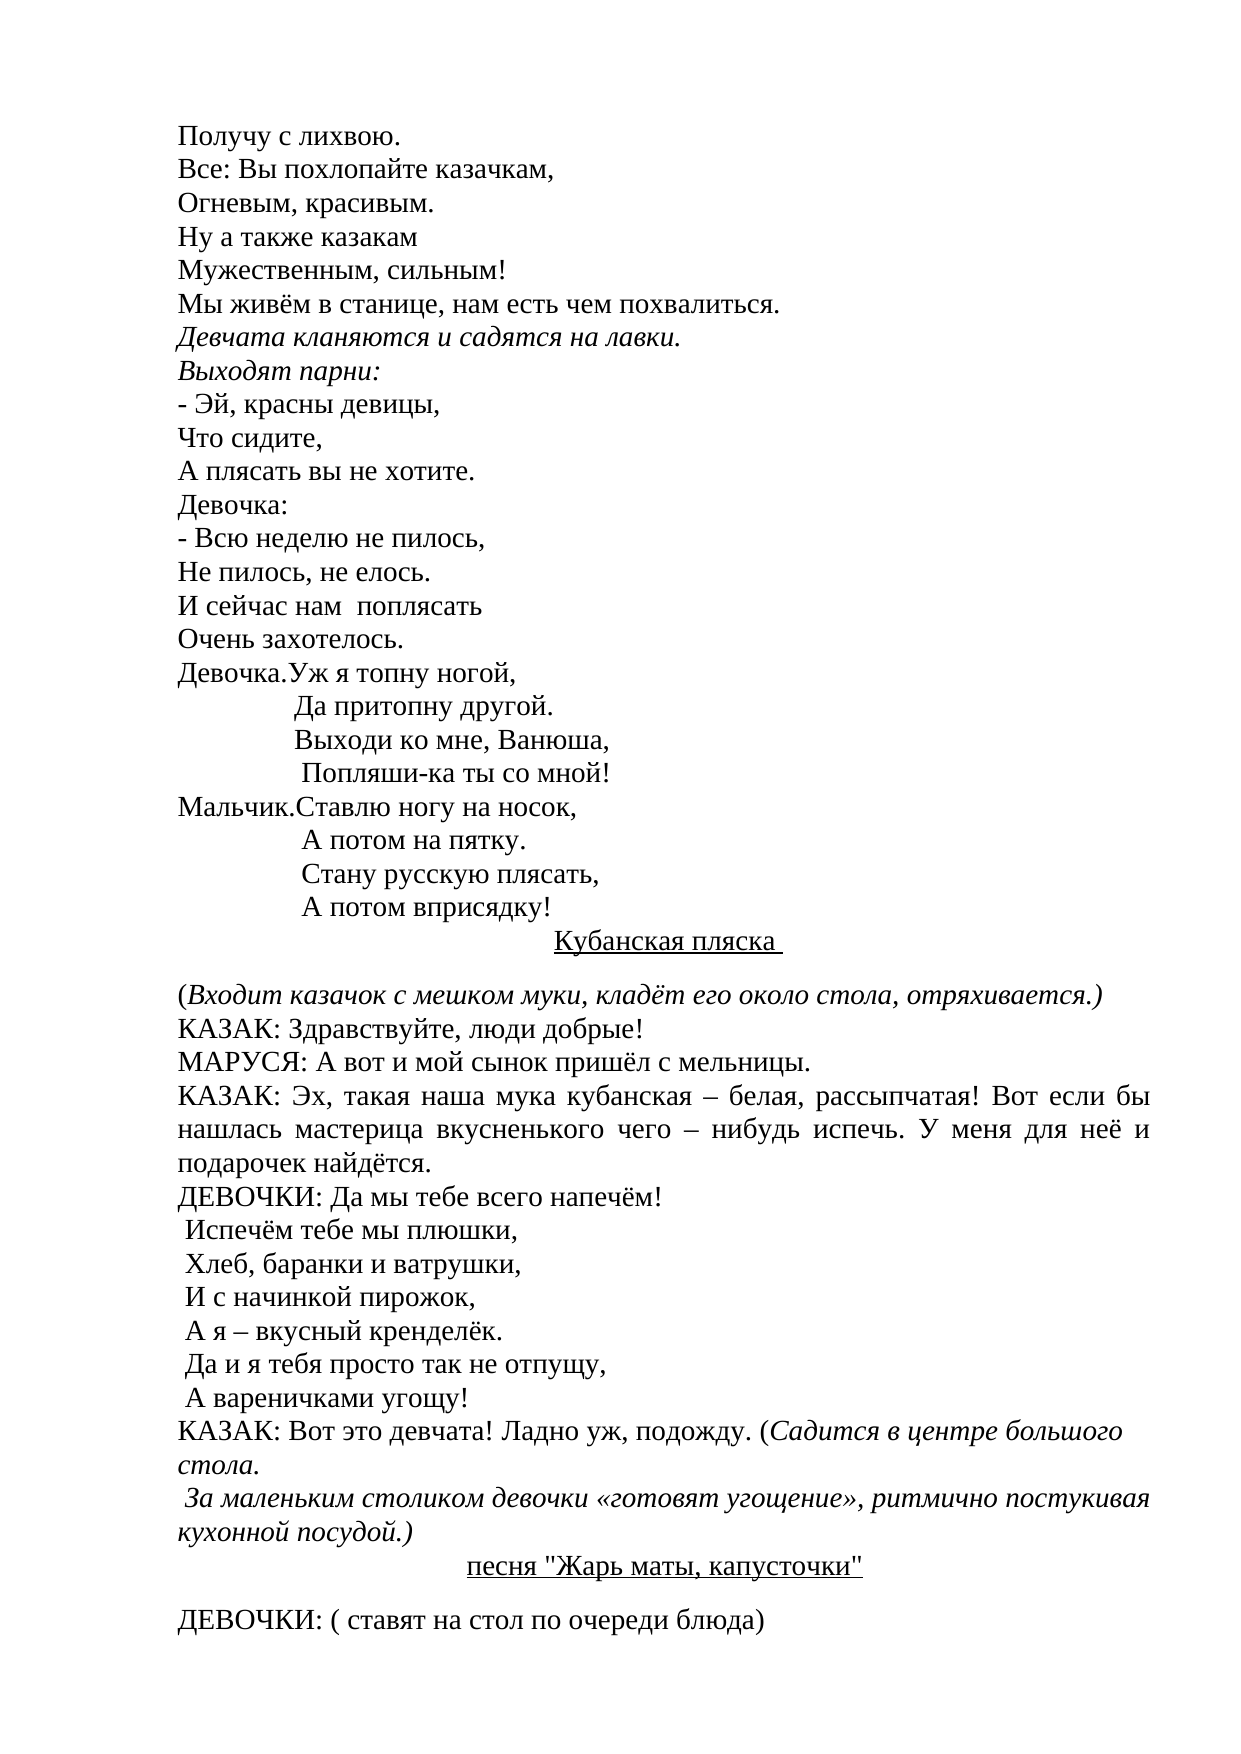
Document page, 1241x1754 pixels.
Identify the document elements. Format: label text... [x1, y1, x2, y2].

text ДЕВОЧКИ: Да мы тебе всего напечём! [177, 1179, 1152, 1212]
text (Входит казачок с мешком муки, кладёт его около стола, отряхивается.) [177, 977, 1152, 1011]
text КАЗАК: Эх, такая наша мука кубанская – белая, рассыпчатая! Вот если бы нашлась мастерица вкусненького чего – нибудь испечь. У меня для неё и подарочек найдётся. [177, 1078, 1152, 1179]
text Огневым, красивым. [177, 185, 1152, 219]
text песня "Жарь маты, капусточки" [177, 1548, 1152, 1581]
text За маленьким столиком девочки «готовят угощение», ритмично постукивая кухонной посудой.) [177, 1481, 1152, 1548]
text ДЕВОЧКИ: ( ставят на стол по очереди блюда) [177, 1602, 1152, 1636]
text Кубанская пляска [177, 923, 1152, 957]
text Мальчик.Ставлю ногу на носок, [177, 789, 1152, 822]
text Попляши-ка ты со мной! [177, 755, 1152, 789]
text Мужественным, сильным! [177, 252, 1152, 286]
text Ну а также казакам [177, 219, 1152, 252]
text А потом на пятку. [177, 822, 1152, 856]
text Стану русскую плясать, [177, 856, 1152, 889]
text КАЗАК: Здравствуйте, люди добрые! [177, 1011, 1152, 1044]
text Девчата кланяются и садятся на лавки. [177, 319, 1152, 353]
text Очень захотелось. [177, 621, 1152, 655]
text Да и я тебя просто так не отпущу, [177, 1346, 1152, 1380]
text Мы живём в станице, нам есть чем похвалиться. [177, 286, 1152, 319]
text И с начинкой пирожок, [177, 1279, 1152, 1313]
text - Эй, красны девицы, [177, 386, 1152, 420]
text А потом вприсядку! [177, 889, 1152, 923]
text МАРУСЯ: А вот и мой сынок пришёл с мельницы. [177, 1044, 1152, 1078]
text А я – вкусный кренделёк. [177, 1313, 1152, 1346]
text Хлеб, баранки и ватрушки, [177, 1246, 1152, 1279]
text Выходят парни: [177, 353, 1152, 386]
text Не пилось, не елось. [177, 554, 1152, 588]
text Что сидите, [177, 420, 1152, 453]
text Все: Вы похлопайте казачкам, [177, 152, 1152, 185]
text Испечём тебе мы плюшки, [177, 1212, 1152, 1246]
text - Всю неделю не пилось, [177, 521, 1152, 554]
text Выходи ко мне, Ванюша, [177, 722, 1152, 755]
text Да притопну другой. [177, 688, 1152, 722]
text Девочка.Уж я топну ногой, [177, 655, 1152, 688]
text А плясать вы не хотите. [177, 453, 1152, 487]
text И сейчас нам поплясать [177, 588, 1152, 621]
text Девочка: [177, 487, 1152, 521]
text А вареничками угощу! [177, 1380, 1152, 1413]
text КАЗАК: Вот это девчата! Ладно уж, подожду. (Садится в центре большого стола. [177, 1413, 1152, 1481]
text Получу с лихвою. [177, 118, 1152, 152]
